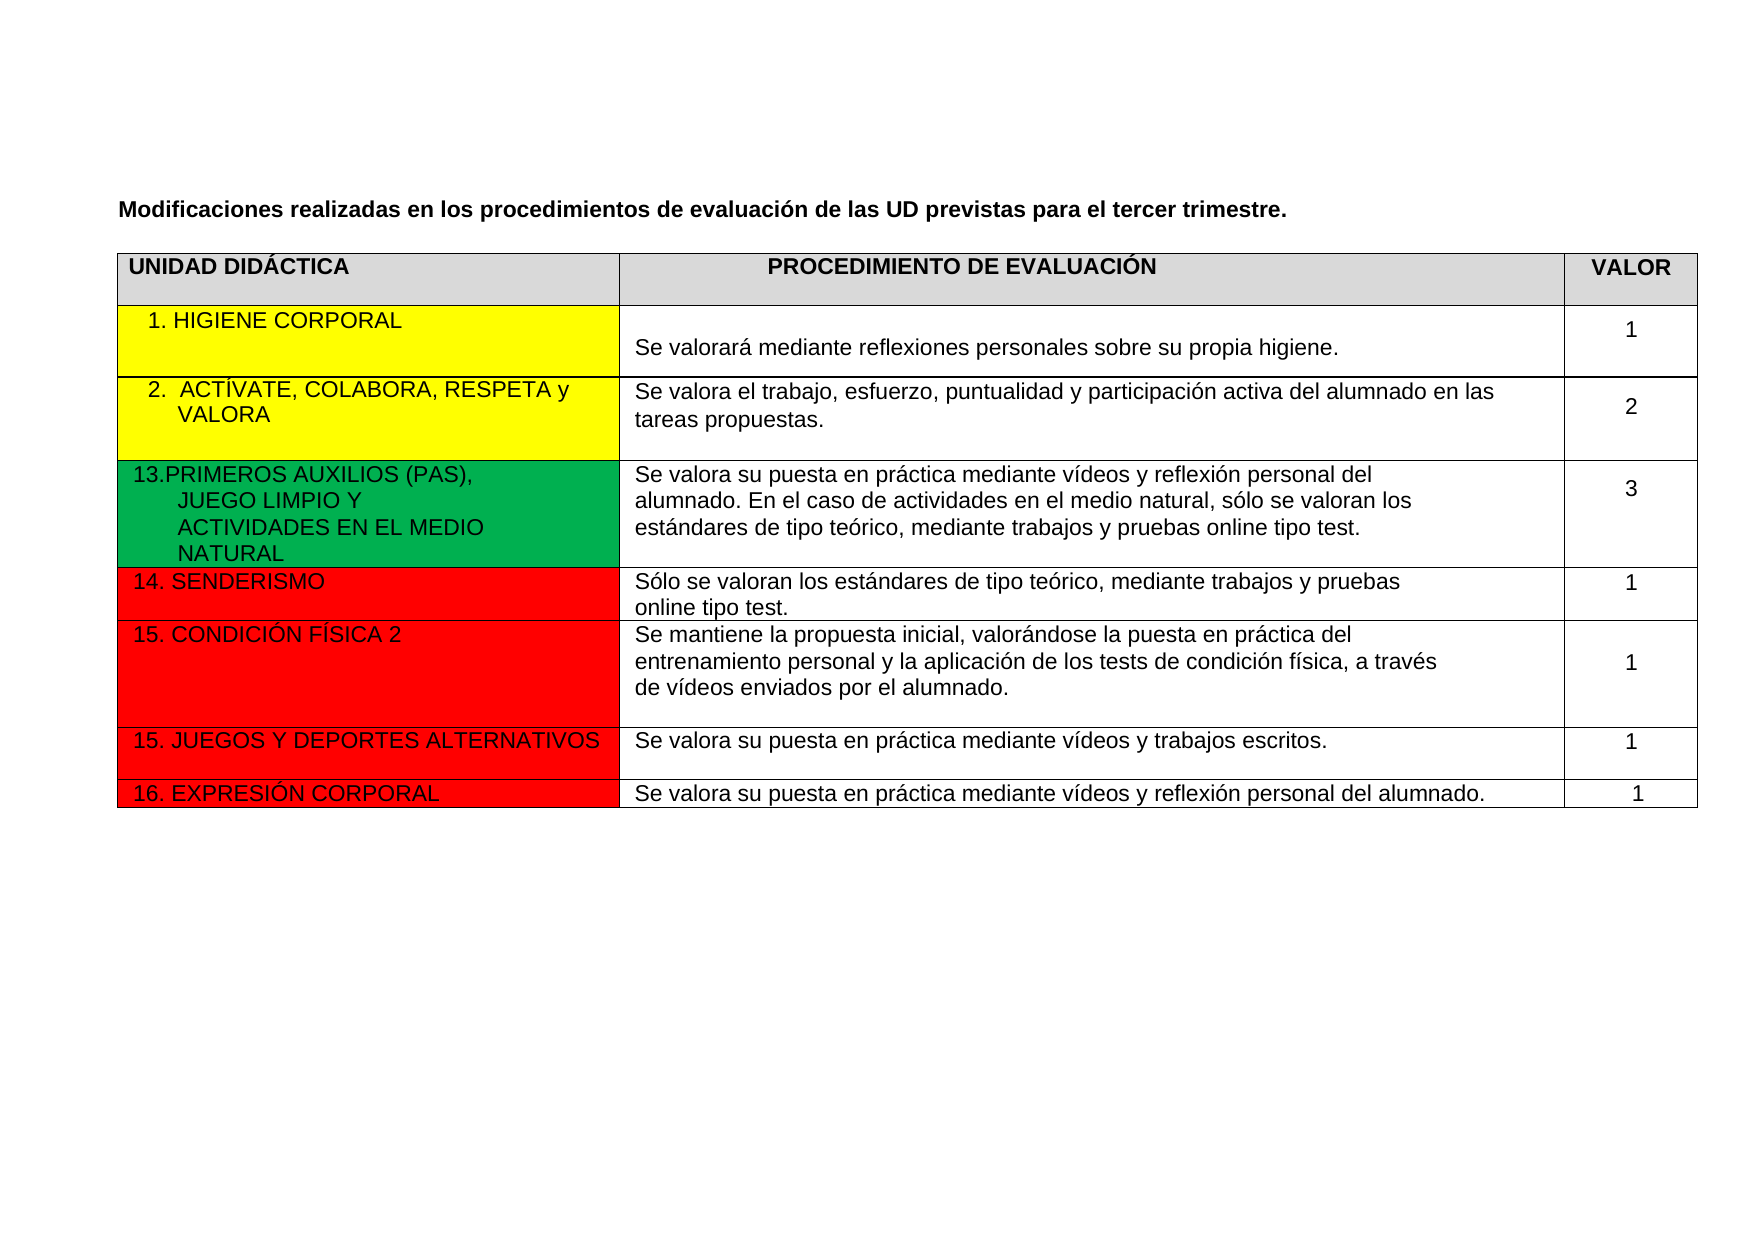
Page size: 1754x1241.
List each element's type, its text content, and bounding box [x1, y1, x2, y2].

table_cell Se valora el trabajo, esfuerzo, puntualidad y participación activa del alumnado en las tareas propuestas. [620, 378, 1564, 460]
table_cell Sólo se valoran los estándares de tipo teórico, mediante trabajos y pruebas online tipo test. [620, 568, 1564, 620]
table_cell Se mantiene la propuesta inicial, valorándose la puesta en práctica del entrenamiento personal y la aplicación de los tests de condición física, a través de vídeos enviados por el alumnado. [620, 621, 1564, 727]
table_header VALOR [1565, 254, 1697, 305]
table_cell 1. HIGIENE CORPORAL [118, 306, 619, 376]
table_cell 1 [1565, 728, 1697, 779]
table_cell 2 [1565, 378, 1697, 460]
table_header UNIDAD DIDÁCTICA [118, 254, 619, 305]
table_cell 15. JUEGOS Y DEPORTES ALTERNATIVOS [118, 728, 619, 779]
table_cell Se valorará mediante reflexiones personales sobre su propia higiene. [620, 306, 1564, 376]
table_cell Se valora su puesta en práctica mediante vídeos y trabajos escritos. [620, 728, 1564, 779]
table_cell 1 [1565, 780, 1697, 807]
table_cell 16. EXPRESIÓN CORPORAL [118, 780, 619, 807]
table_cell Se valora su puesta en práctica mediante vídeos y reflexión personal del alumnado. [620, 780, 1564, 807]
table_header PROCEDIMIENTO DE EVALUACIÓN [620, 254, 1564, 305]
table_cell 1 [1565, 306, 1697, 376]
table_cell 2. ACTÍVATE, COLABORA, RESPETA y VALORA [118, 378, 619, 460]
table_cell 1 [1565, 568, 1697, 620]
table_cell 14. SENDERISMO [118, 568, 619, 620]
table_cell 3 [1565, 461, 1697, 567]
table_cell 1 [1565, 621, 1697, 727]
text Modificaciones realizadas en los procedimientos de evaluación de las UD previstas para el tercer trimestre. [118, 196, 1636, 222]
table_cell 15. CONDICIÓN FÍSICA 2 [118, 621, 619, 727]
table_cell Se valora su puesta en práctica mediante vídeos y reflexión personal del alumnado. En el caso de actividades en el medio natural, sólo se valoran los estándares de tipo teórico, mediante trabajos y pruebas online tipo test. [620, 461, 1564, 567]
table_cell 13.PRIMEROS AUXILIOS (PAS), JUEGO LIMPIO Y ACTIVIDADES EN EL MEDIO NATURAL [118, 461, 619, 567]
